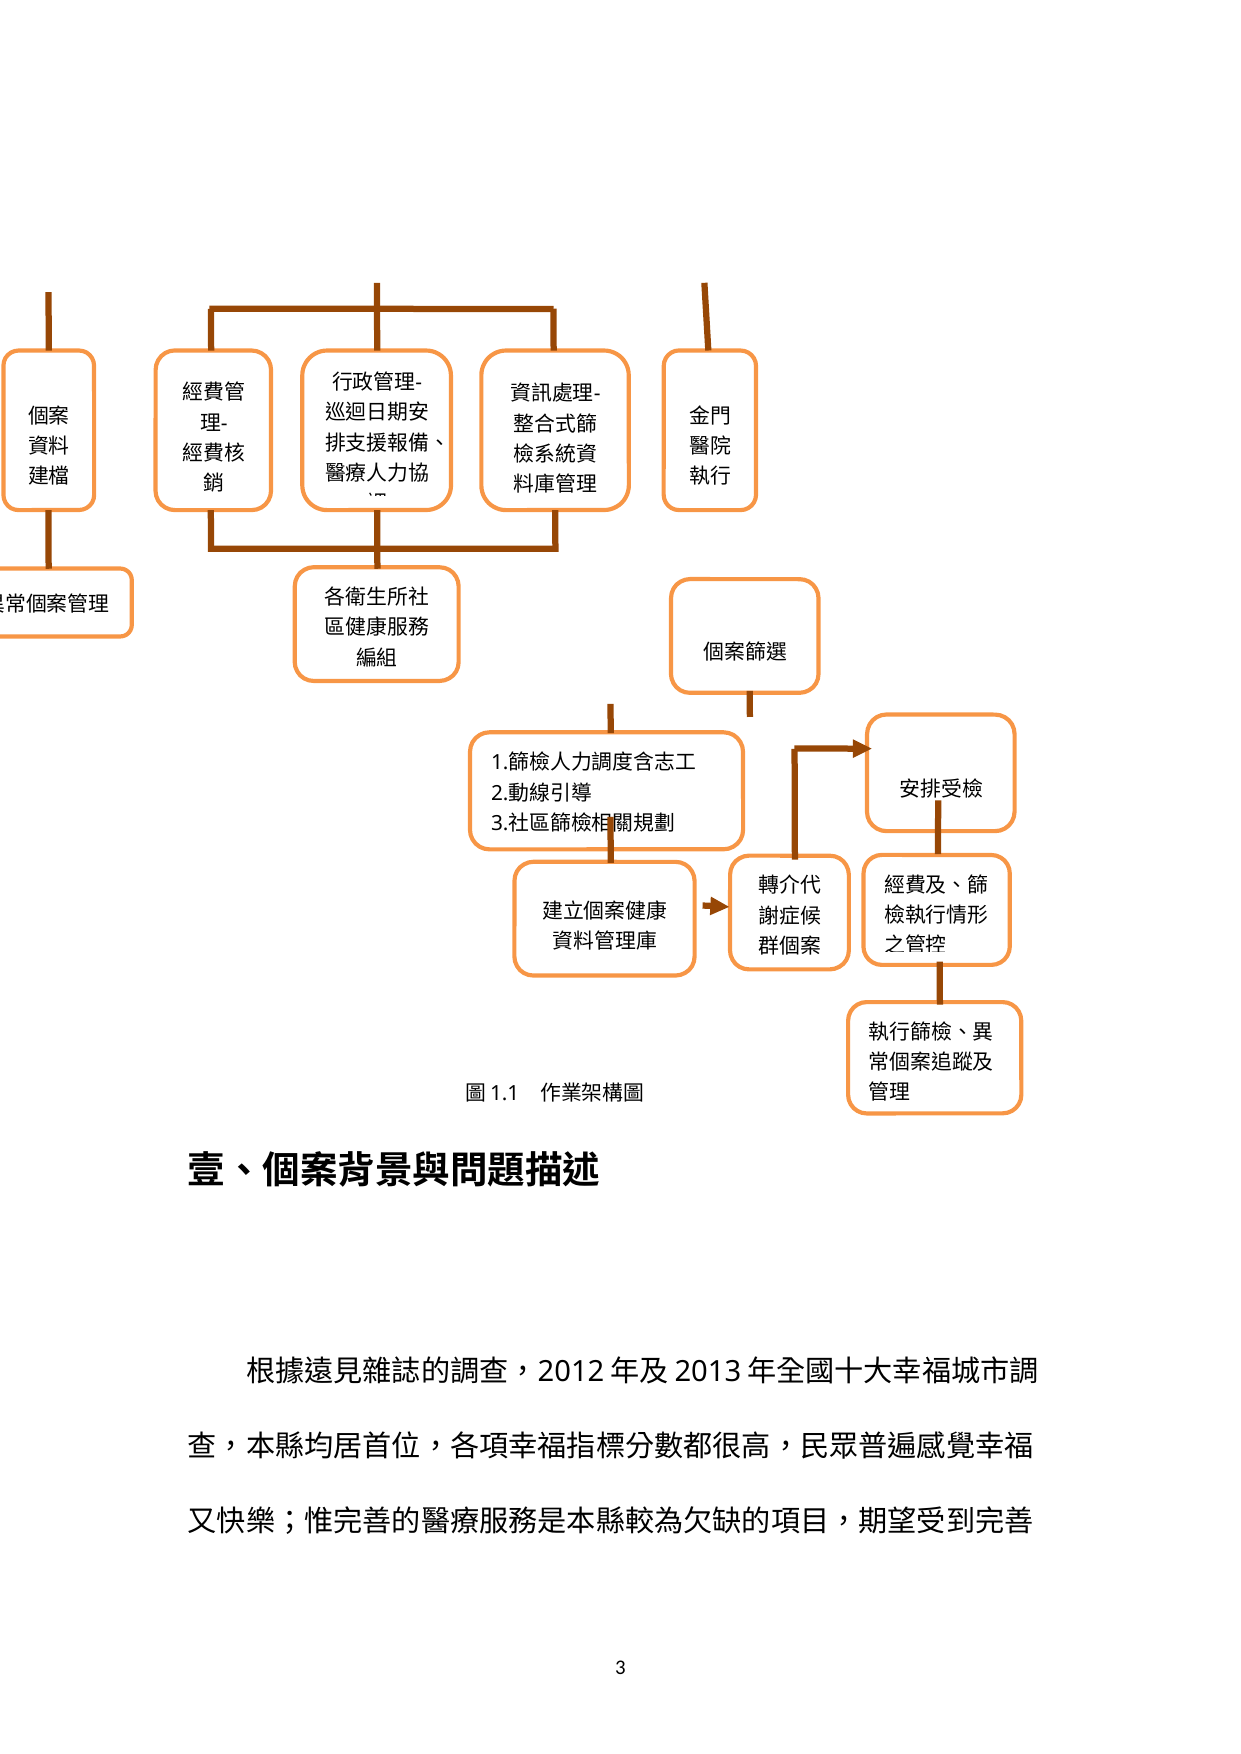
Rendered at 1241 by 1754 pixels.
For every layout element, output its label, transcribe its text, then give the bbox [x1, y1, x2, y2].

text 圖1.1 作業架構圖 [187, 1073, 1053, 1111]
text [187, 1332, 1053, 1557]
subtitle 壹、個案背景與問題描述 [187, 1129, 1053, 1204]
